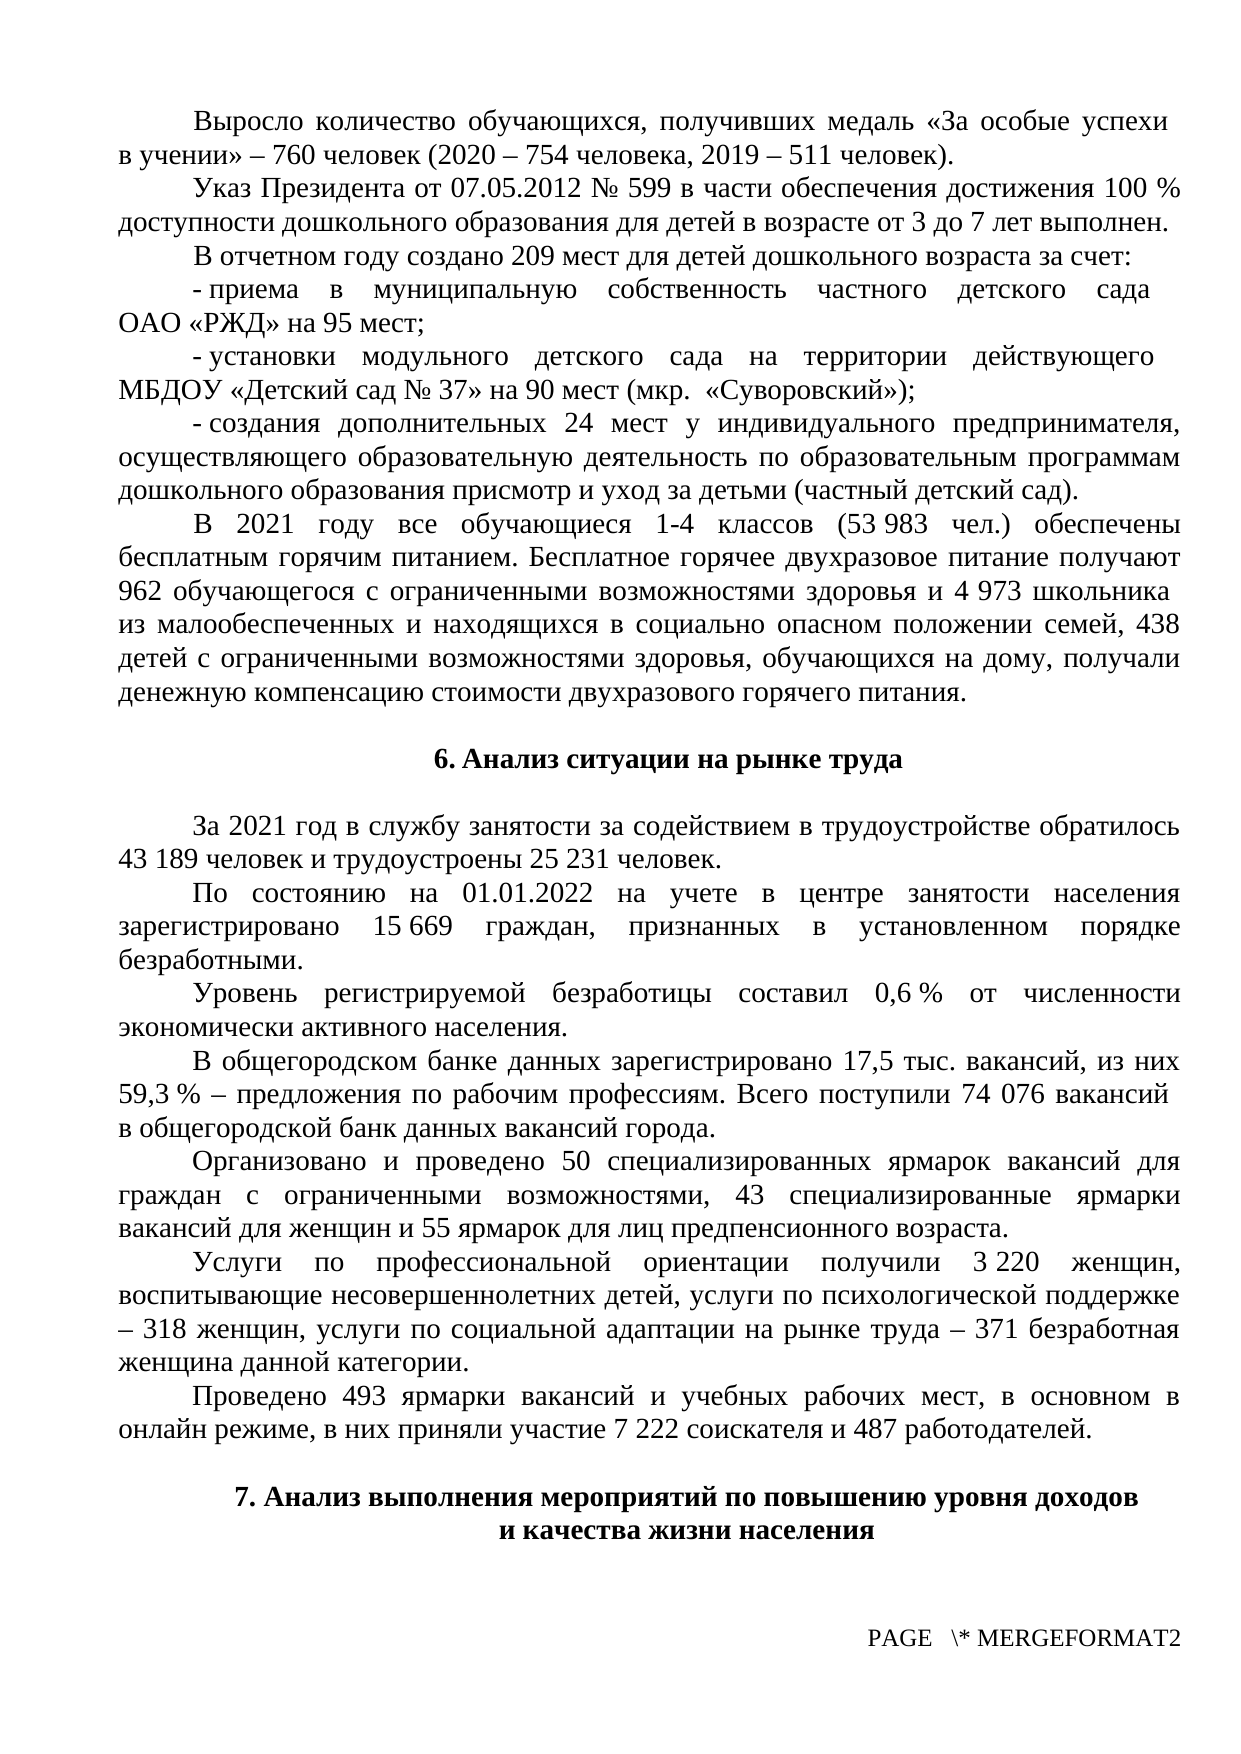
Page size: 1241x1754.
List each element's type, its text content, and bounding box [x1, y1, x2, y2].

text - установки модульного детского сада на территории действующего МБДОУ «Детский сад № 37» на 90 мест (мкр. «Суворовский»); [118, 338, 1181, 405]
text Выросло количество обучающихся, получивших медаль «За особые успехи в учении» – 760 человек (2020 – 754 человека, 2019 – 511 человек). [118, 103, 1181, 171]
text Указ Президента от 07.05.2012 № 599 в части обеспечения достижения 100 % доступности дошкольного образования для детей в возрасте от 3 до 7 лет выполнен. [118, 171, 1181, 238]
text В отчетном году создано 209 мест для детей дошкольного возраста за счет: [118, 238, 1181, 271]
text Уровень регистрируемой безработицы составил 0,6 % от численности экономически активного населения. [118, 976, 1181, 1043]
list Анализ ситуации на рынке труда [156, 741, 1181, 774]
text В 2021 году все обучающиеся 1-4 классов (53 983 чел.) обеспечены бесплатным горячим питанием. Бесплатное горячее двухразовое питание получают 962 обучающегося с ограниченными возможностями здоровья и 4 973 школьника из малообеспеченных и находящихся в социально опасном положении семей, 438 детей с ограниченными возможностями здоровья, обучающихся на дому, получали денежную компенсацию стоимости двухразового горячего питания. [118, 506, 1181, 707]
text В общегородском банке данных зарегистрировано 17,5 тыс. вакансий, из них 59,3 % – предложения по рабочим профессиям. Всего поступили 74 076 вакансий в общегородской банк данных вакансий города. [118, 1043, 1181, 1143]
text - создания дополнительных 24 мест у индивидуального предпринимателя, осуществляющего образовательную деятельность по образовательным программам дошкольного образования присмотр и уход за детьми (частный детский сад). [118, 405, 1181, 506]
text - приема в муниципальную собственность частного детского сада ОАО «РЖД» на 95 мест; [118, 271, 1181, 338]
text 7. Анализ выполнения мероприятий по повышению уровня доходов [118, 1479, 1181, 1512]
text Проведено 493 ярмарки вакансий и учебных рабочих мест, в основном в онлайн режиме, в них приняли участие 7 222 соискателя и 487 работодателей. [118, 1378, 1181, 1445]
text За 2021 год в службу занятости за содействием в трудоустройстве обратилось 43 189 человек и трудоустроены 25 231 человек. [118, 808, 1181, 875]
text Услуги по профессиональной ориентации получили 3 220 женщин, воспитывающие несовершеннолетних детей, услуги по психологической поддержке – 318 женщин, услуги по социальной адаптации на рынке труда – 371 безработная женщина данной категории. [118, 1244, 1181, 1378]
text По состоянию на 01.01.2022 на учете в центре занятости населения зарегистрировано 15 669 граждан, признанных в установленном порядке безработными. [118, 875, 1181, 976]
text Организовано и проведено 50 специализированных ярмарок вакансий для граждан с ограниченными возможностями, 43 специализированные ярмарки вакансий для женщин и 55 ярмарок для лиц предпенсионного возраста. [118, 1143, 1181, 1244]
text и качества жизни населения [118, 1512, 1181, 1546]
